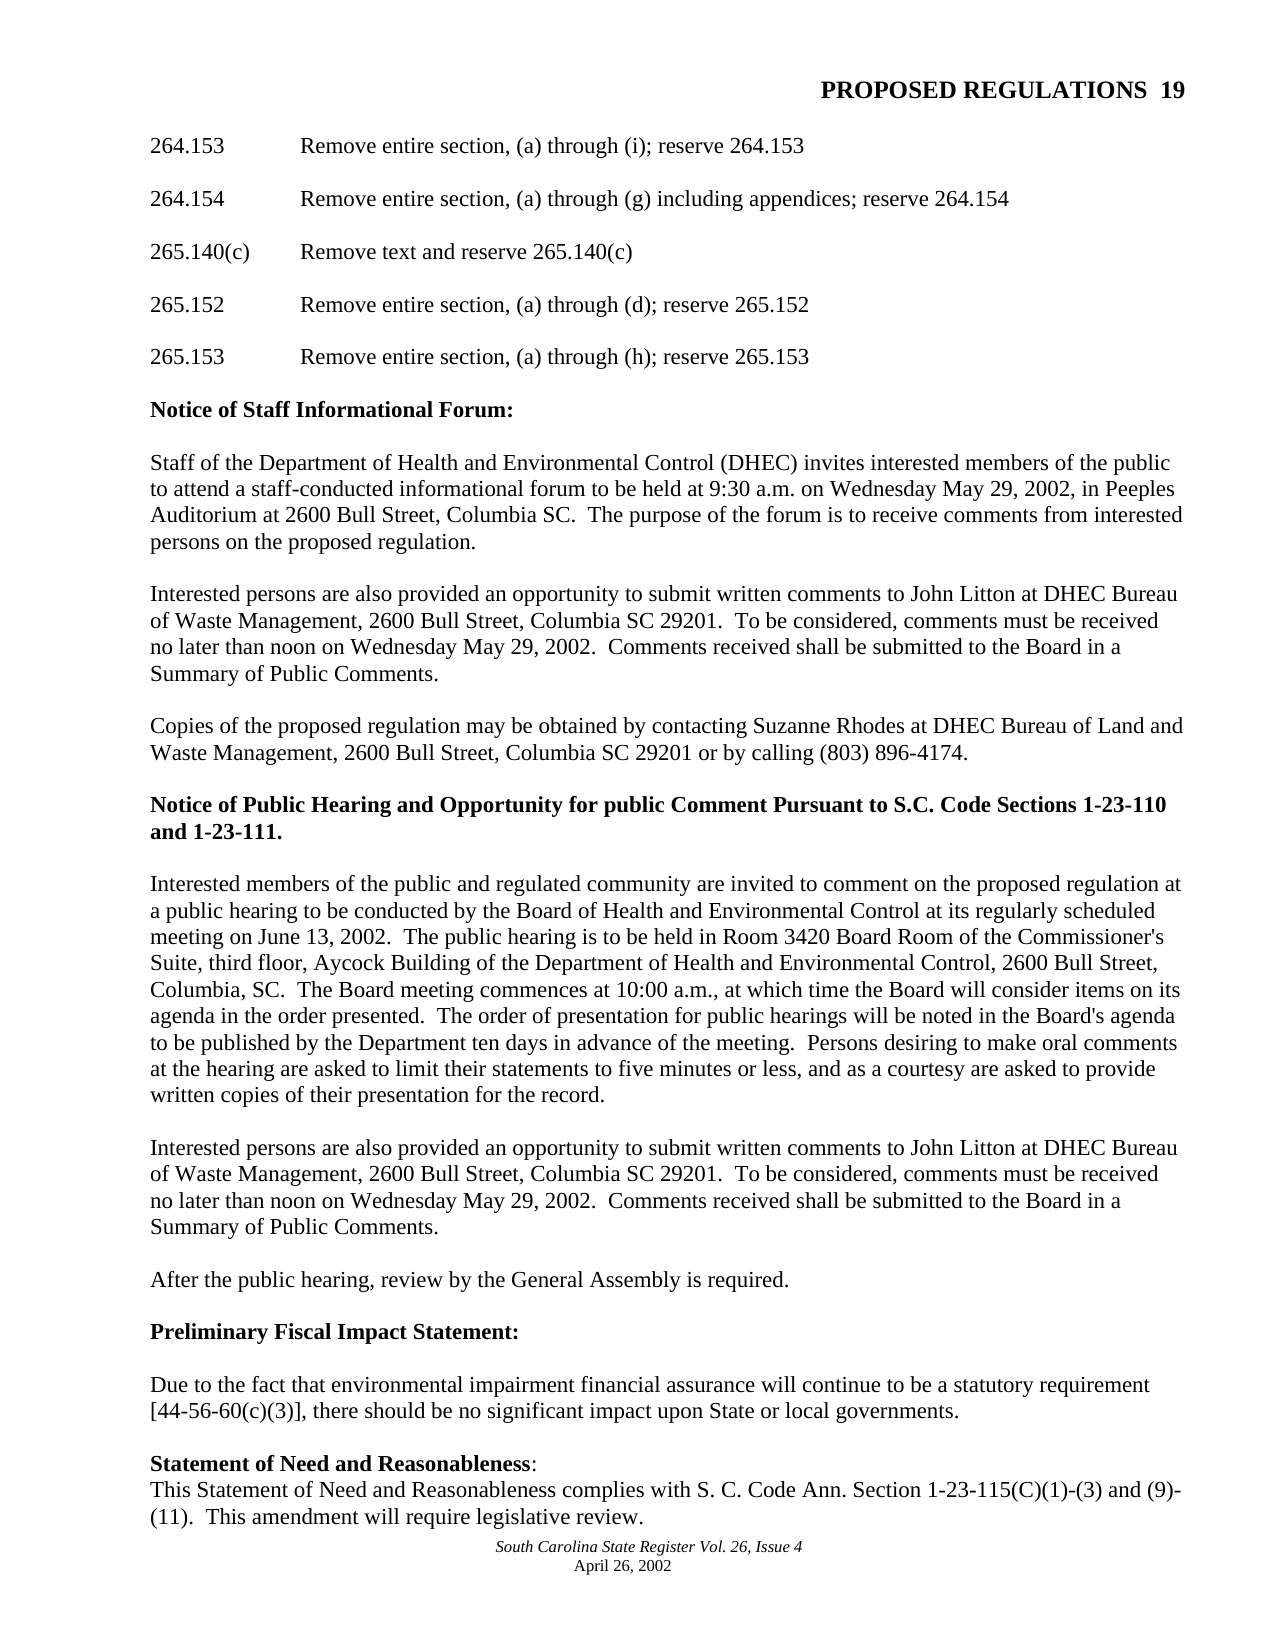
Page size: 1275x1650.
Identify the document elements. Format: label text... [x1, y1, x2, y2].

text Copies of the proposed regulation may be obtained by contacting Suzanne Rhodes at DHEC Bureau of Land and Waste Management, 2600 Bull Street, Columbia SC 29201 or by calling (803) 896-4174. [150, 712, 1185, 765]
text Notice of Public Hearing and Opportunity for public Comment Pursuant to S.C. Code Sections 1-23-110 and 1-23-111. [150, 791, 1185, 844]
text 264.154 Remove entire section, (a) through (g) including appendices; reserve 264.154 [150, 185, 1185, 212]
text Staff of the Department of Health and Environmental Control (DHEC) invites interested members of the public to attend a staff-conducted informational forum to be held at 9:30 a.m. on Wednesday May 29, 2002, in Peeples Auditorium at 2600 Bull Street, Columbia SC. The purpose of the forum is to receive comments from interested persons on the proposed regulation. [150, 449, 1185, 554]
text 265.140(c) Remove text and reserve 265.140(c) [150, 238, 1185, 264]
text This Statement of Need and Reasonableness complies with S. C. Code Ann. Section 1-23-115(C)(1)-(3) and (9)-(11). This amendment will require legislative review. [150, 1477, 1185, 1529]
text Interested members of the public and regulated community are invited to comment on the proposed regulation at a public hearing to be conducted by the Board of Health and Environmental Control at its regularly scheduled meeting on June 13, 2002. The public hearing is to be held in Room 3420 Board Room of the Commissioner's Suite, third floor, Aycock Building of the Department of Health and Environmental Control, 2600 Bull Street, Columbia, SC. The Board meeting commences at 10:00 a.m., at which time the Board will consider items on its agenda in the order presented. The order of presentation for public hearings will be noted in the Board's agenda to be published by the Department ten days in advance of the meeting. Persons desiring to make oral comments at the hearing are asked to limit their statements to five minutes or less, and as a courtesy are asked to provide written copies of their presentation for the record. [150, 870, 1185, 1108]
text 265.152 Remove entire section, (a) through (d); reserve 265.152 [150, 291, 1185, 317]
text Due to the fact that environmental impairment financial assurance will continue to be a statutory requirement [44-56-60(c)(3)], there should be no significant impact upon State or local governments. [150, 1371, 1185, 1424]
text Notice of Staff Informational Forum: [150, 396, 1185, 422]
text Interested persons are also provided an opportunity to submit written comments to John Litton at DHEC Bureau of Waste Management, 2600 Bull Street, Columbia SC 29201. To be considered, comments must be received no later than noon on Wednesday May 29, 2002. Comments received shall be submitted to the Board in a Summary of Public Comments. [150, 581, 1185, 686]
text After the public hearing, review by the General Assembly is required. [150, 1266, 1185, 1292]
text Statement of Need and Reasonableness: [150, 1450, 1185, 1477]
text 264.153 Remove entire section, (a) through (i); reserve 264.153 [150, 132, 1185, 159]
text Interested persons are also provided an opportunity to submit written comments to John Litton at DHEC Bureau of Waste Management, 2600 Bull Street, Columbia SC 29201. To be considered, comments must be received no later than noon on Wednesday May 29, 2002. Comments received shall be submitted to the Board in a Summary of Public Comments. [150, 1134, 1185, 1239]
text Preliminary Fiscal Impact Statement: [150, 1318, 1185, 1345]
text 265.153 Remove entire section, (a) through (h); reserve 265.153 [150, 343, 1185, 370]
